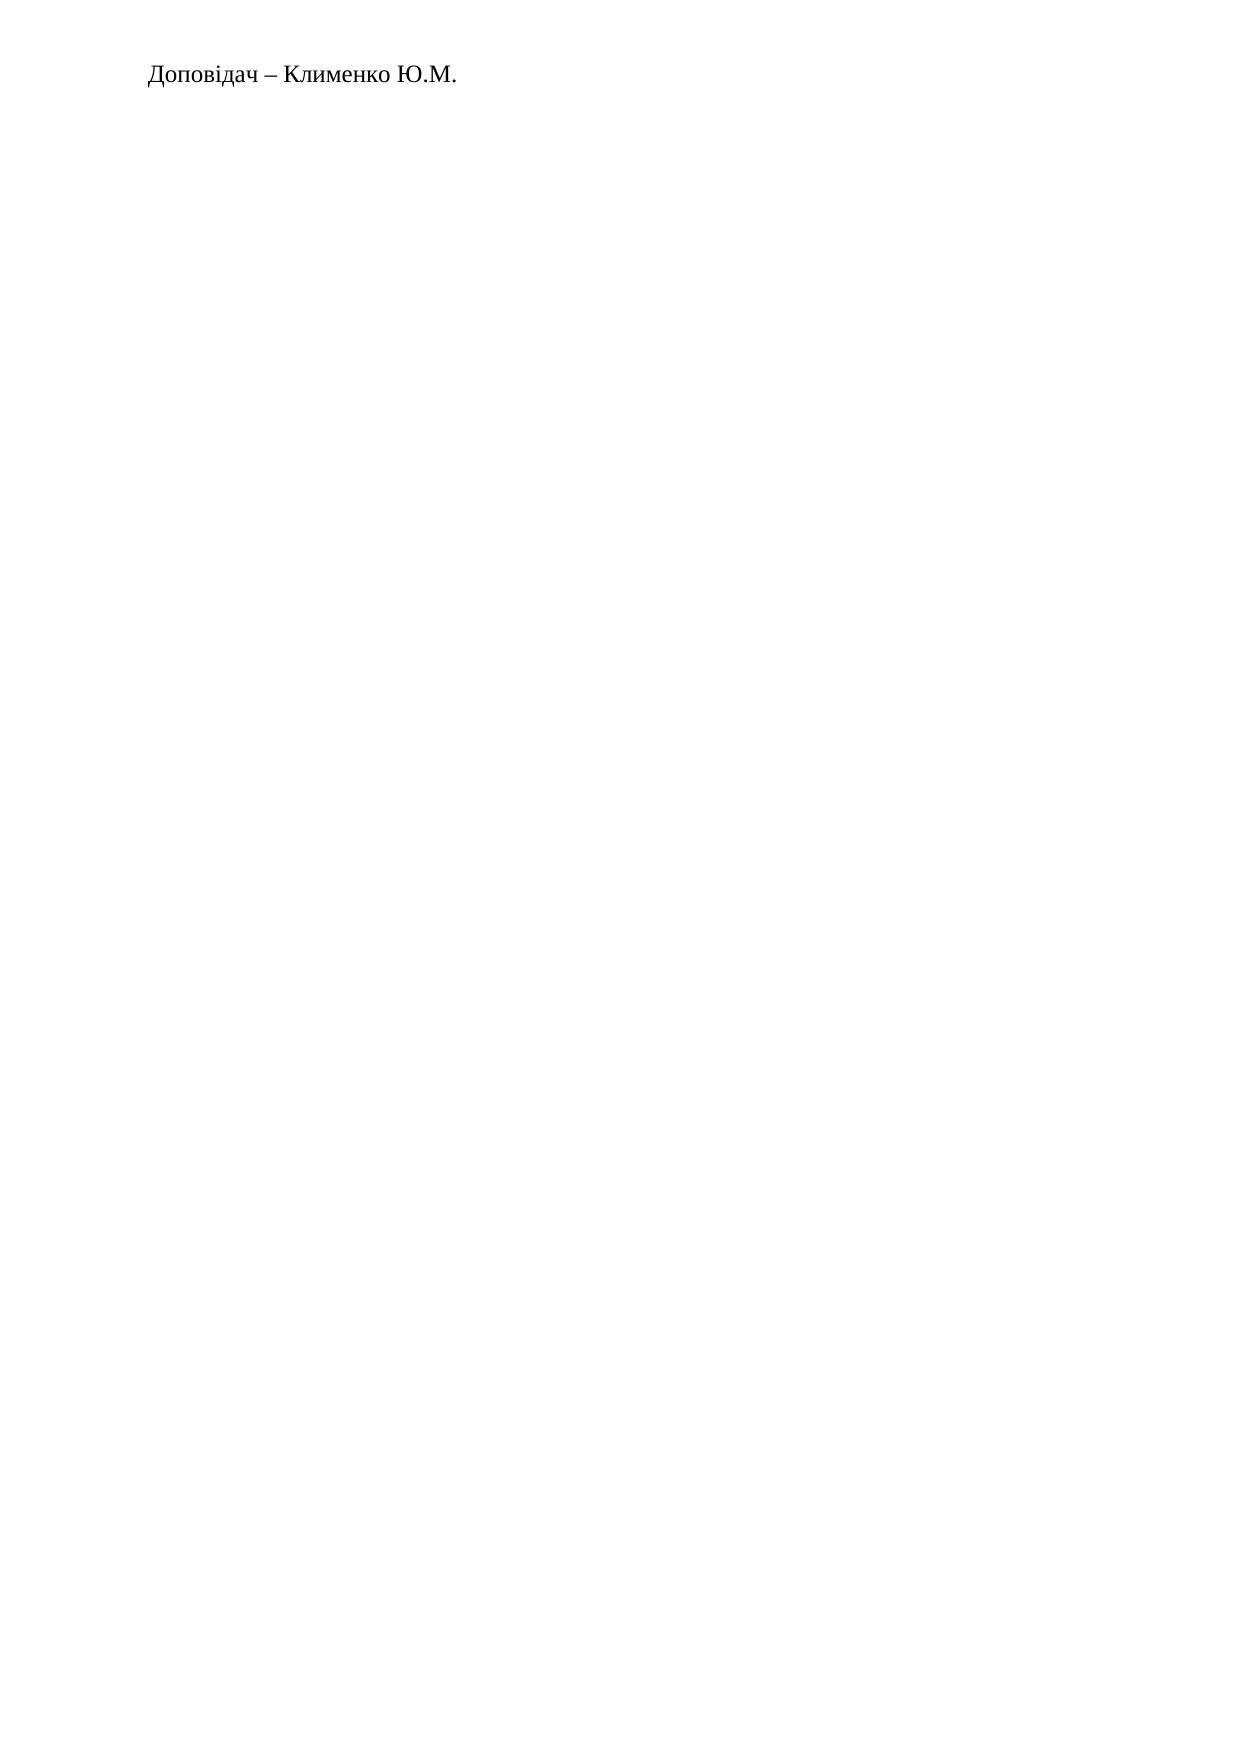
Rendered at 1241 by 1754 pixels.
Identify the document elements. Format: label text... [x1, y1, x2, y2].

text Доповідач – Клименко Ю.М. [148, 59, 1163, 88]
